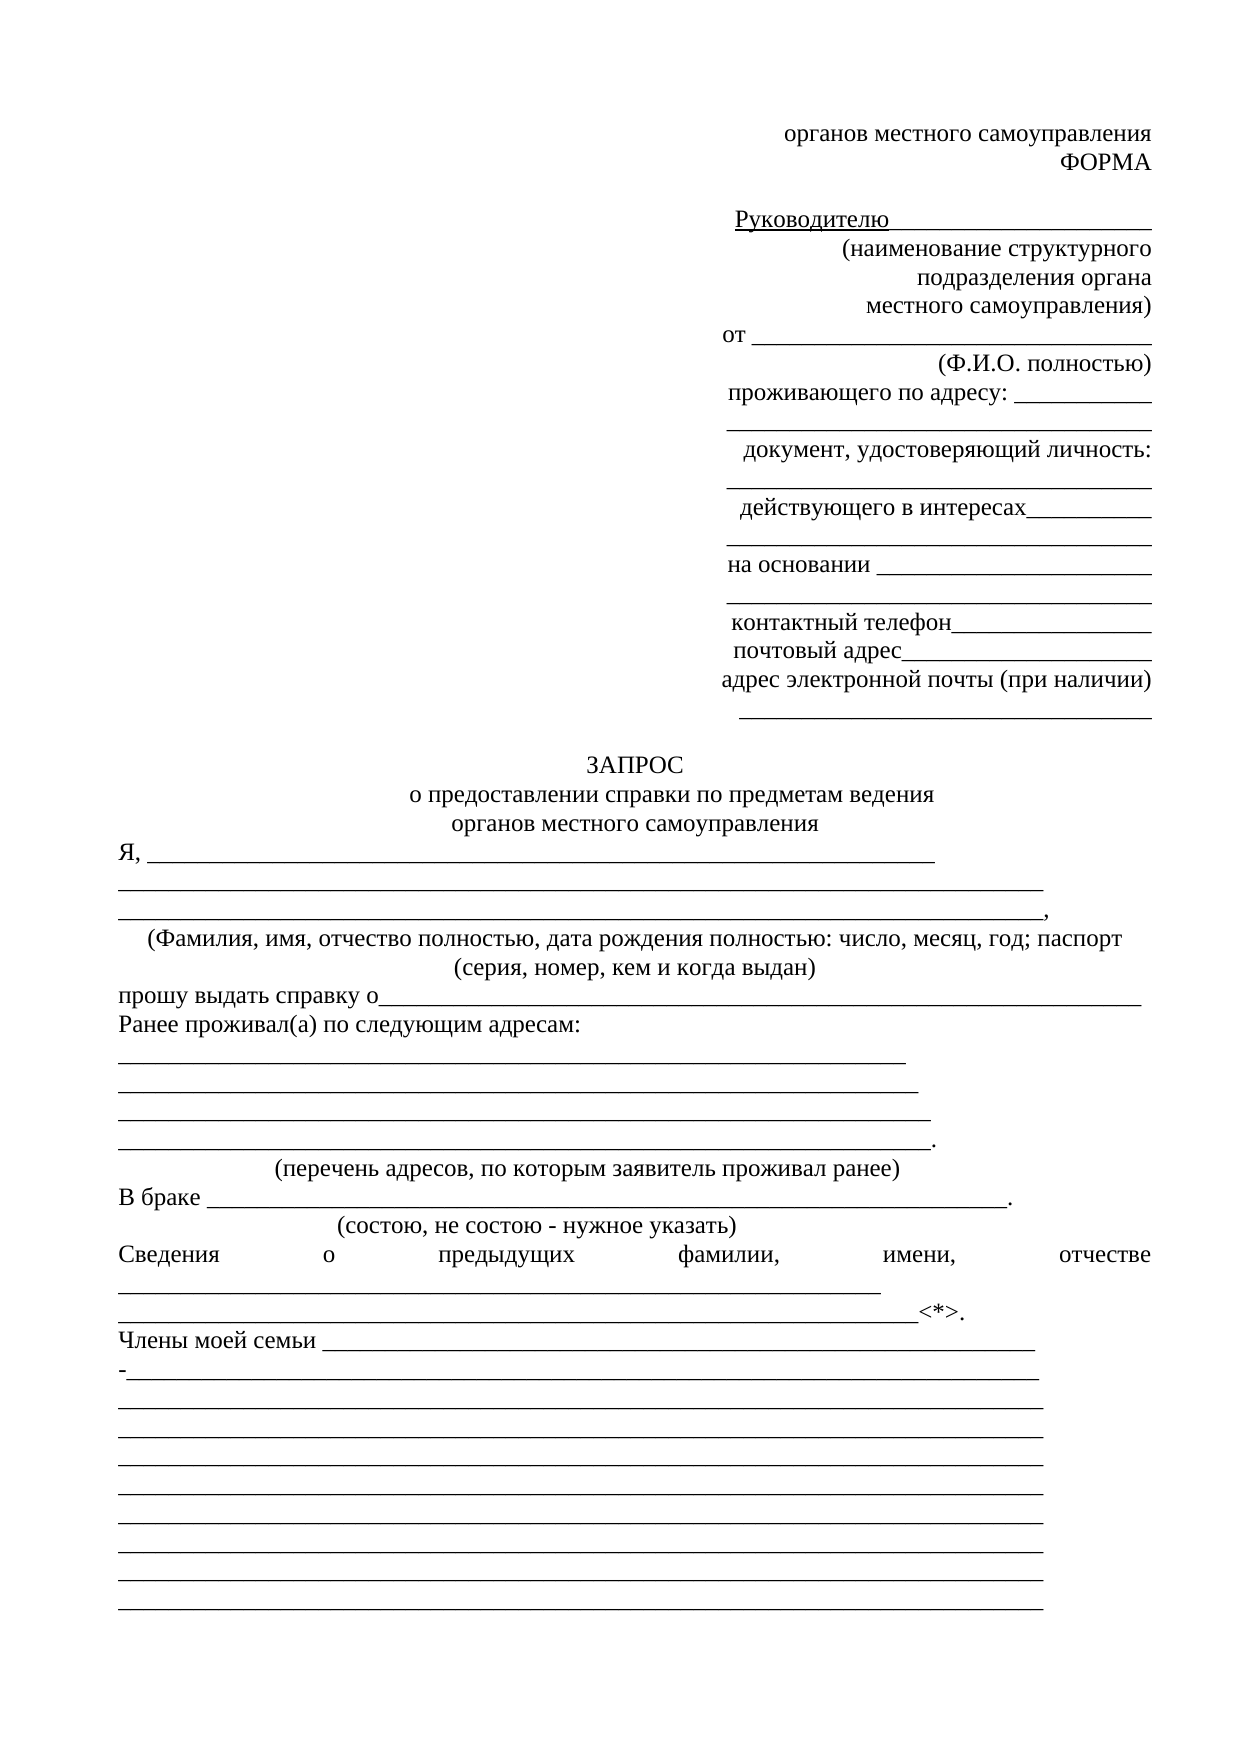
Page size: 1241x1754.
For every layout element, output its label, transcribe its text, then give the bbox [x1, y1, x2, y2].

text ЗАПРОС [118, 751, 1152, 779]
text __________________________________ [118, 463, 1152, 492]
text (Ф.И.О. полностью) [118, 348, 1152, 377]
text _________________________________________________________________. [118, 1124, 1152, 1153]
text Ранее проживал(а) по следующим адресам: _______________________________________________________________ [118, 1009, 1152, 1067]
text Сведения о предыдущих фамилии, имени, отчестве _____________________________________________________________ [118, 1239, 1152, 1297]
text Члены моей семьи _________________________________________________________ [118, 1326, 1152, 1354]
text В браке ________________________________________________________________. [118, 1182, 1152, 1211]
text контактный телефон________________ [118, 607, 1152, 636]
text подразделения органа [118, 262, 1152, 291]
text -_________________________________________________________________________ [118, 1354, 1152, 1383]
text ФОРМА [118, 147, 1152, 176]
text о предоставлении справки по предметам ведения [118, 779, 1152, 808]
text __________________________________ [118, 578, 1152, 607]
text ________________________________________________________________ [118, 1067, 1152, 1096]
text __________________________________________________________________________ [118, 1383, 1152, 1412]
text на основании ______________________ [118, 549, 1152, 578]
text __________________________________________________________________________, [118, 894, 1152, 923]
text Я, _______________________________________________________________ [118, 837, 1152, 866]
text __________________________________ [118, 406, 1152, 434]
text (перечень адресов, по которым заявитель проживал ранее) [118, 1153, 1152, 1182]
text _________________________________ [118, 693, 1152, 722]
text __________________________________________________________________________ [118, 1412, 1152, 1441]
text __________________________________________________________________________ [118, 1498, 1152, 1527]
text __________________________________________________________________________ [118, 1527, 1152, 1556]
text __________________________________________________________________________ [118, 866, 1152, 894]
text местного самоуправления) [118, 291, 1152, 319]
text (Фамилия, имя, отчество полностью, дата рождения полностью: число, месяц, год; паспорт (серия, номер, кем и когда выдан) [118, 923, 1152, 981]
text __________________________________________________________________________ [118, 1441, 1152, 1469]
text от ________________________________ [118, 319, 1152, 348]
text __________________________________________________________________________ [118, 1469, 1152, 1498]
text __________________________________________________________________________ [118, 1584, 1152, 1613]
text органов местного самоуправления [118, 118, 1152, 147]
text __________________________________ [118, 521, 1152, 549]
text почтовый адрес____________________ [118, 636, 1152, 664]
text действующего в интересах__________ [118, 492, 1152, 521]
text документ, удостоверяющий личность: [118, 434, 1152, 463]
text проживающего по адресу: ___________ [118, 377, 1152, 406]
text _________________________________________________________________ [118, 1096, 1152, 1124]
text ________________________________________________________________<*>. [118, 1297, 1152, 1326]
text органов местного самоуправления [118, 808, 1152, 837]
text Руководителю_____________________ [118, 204, 1152, 233]
text __________________________________________________________________________ [118, 1556, 1152, 1584]
text (наименование структурного [118, 233, 1152, 262]
text (состою, не состою - нужное указать) [118, 1211, 1152, 1239]
text прошу выдать справку о_____________________________________________________________ [118, 981, 1152, 1009]
text адрес электронной почты (при наличии) [118, 664, 1152, 693]
